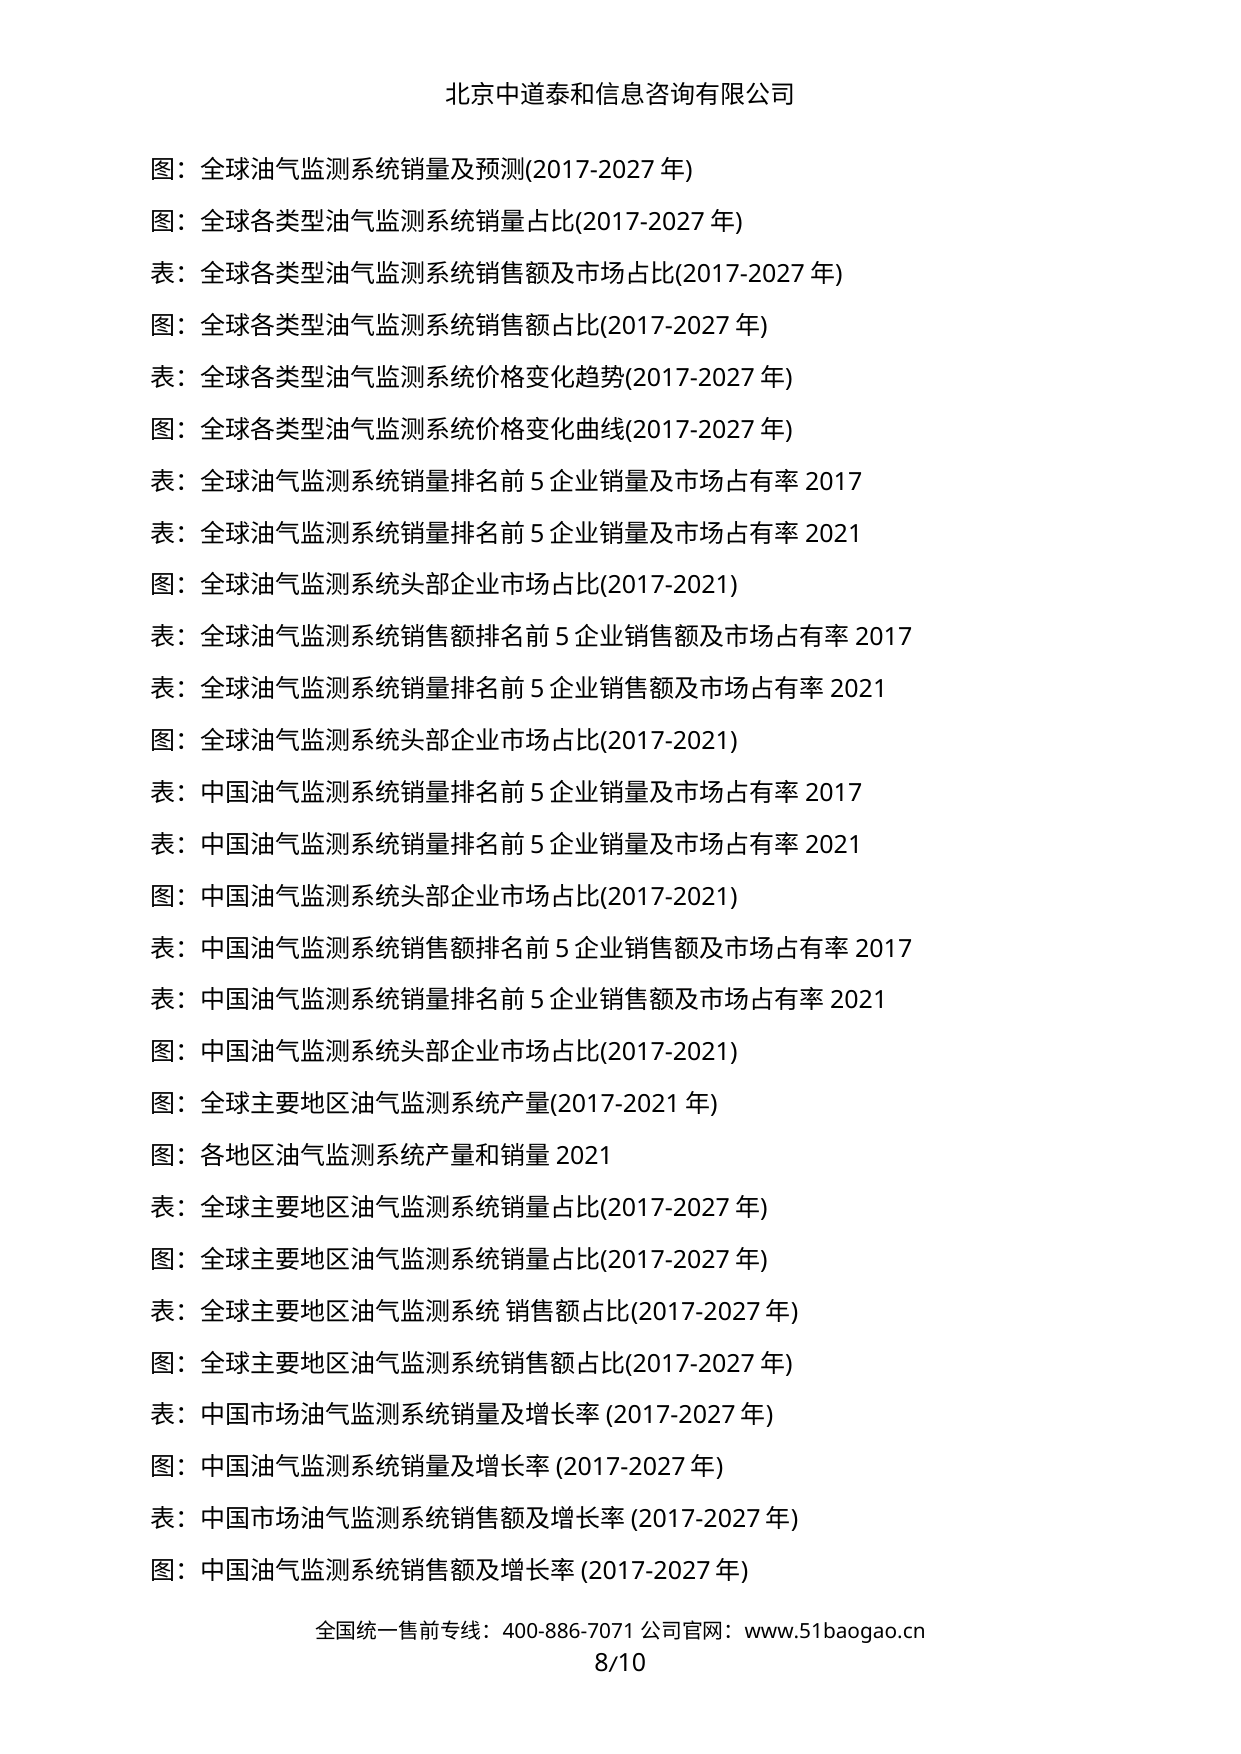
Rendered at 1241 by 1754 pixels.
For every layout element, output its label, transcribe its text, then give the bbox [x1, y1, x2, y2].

text 图：中国油气监测系统头部企业市场占比(2017-2021) [150, 876, 1090, 912]
text 表：全球油气监测系统销售额排名前5企业销售额及市场占有率 2017 [150, 617, 1090, 653]
text 表：中国油气监测系统销量排名前5企业销量及市场占有率 2021 [150, 824, 1090, 861]
text 表：全球各类型油气监测系统销售额及市场占比(2017-2027年) [150, 254, 1090, 290]
text 图：中国油气监测系统销量及增长率 (2017-2027年) [150, 1447, 1090, 1483]
text 图：全球油气监测系统销量及预测(2017-2027年) [150, 150, 1090, 186]
text 图：全球主要地区油气监测系统销量占比(2017-2027年) [150, 1239, 1090, 1276]
text 表：中国油气监测系统销量排名前5企业销售额及市场占有率 2021 [150, 980, 1090, 1016]
text 表：全球主要地区油气监测系统 销售额占比(2017-2027年) [150, 1291, 1090, 1327]
text 表：中国油气监测系统销售额排名前5企业销售额及市场占有率 2017 [150, 928, 1090, 964]
text 表：全球油气监测系统销量排名前5企业销量及市场占有率 2017 [150, 461, 1090, 497]
text 图：中国油气监测系统头部企业市场占比(2017-2021) [150, 1032, 1090, 1068]
text 表：中国市场油气监测系统销量及增长率 (2017-2027年) [150, 1395, 1090, 1431]
text 表：全球各类型油气监测系统价格变化趋势(2017-2027年) [150, 357, 1090, 394]
text 表：中国市场油气监测系统销售额及增长率 (2017-2027年) [150, 1499, 1090, 1535]
text 图：中国油气监测系统销售额及增长率 (2017-2027年) [150, 1551, 1090, 1587]
text 图：全球主要地区油气监测系统销售额占比(2017-2027年) [150, 1343, 1090, 1379]
text 图：全球各类型油气监测系统销售额占比(2017-2027年) [150, 306, 1090, 342]
text 图：全球主要地区油气监测系统产量(2017-2021年) [150, 1084, 1090, 1120]
text 表：中国油气监测系统销量排名前5企业销量及市场占有率 2017 [150, 772, 1090, 809]
text 图：全球油气监测系统头部企业市场占比(2017-2021) [150, 565, 1090, 601]
text 表：全球油气监测系统销量排名前5企业销售额及市场占有率 2021 [150, 669, 1090, 705]
text 图：全球各类型油气监测系统销量占比(2017-2027年) [150, 202, 1090, 238]
text 表：全球油气监测系统销量排名前5企业销量及市场占有率 2021 [150, 513, 1090, 549]
text 图：全球各类型油气监测系统价格变化曲线(2017-2027年) [150, 409, 1090, 446]
text 表：全球主要地区油气监测系统销量占比(2017-2027年) [150, 1187, 1090, 1224]
text 图：全球油气监测系统头部企业市场占比(2017-2021) [150, 721, 1090, 757]
text 图：各地区油气监测系统产量和销量 2021 [150, 1136, 1090, 1172]
